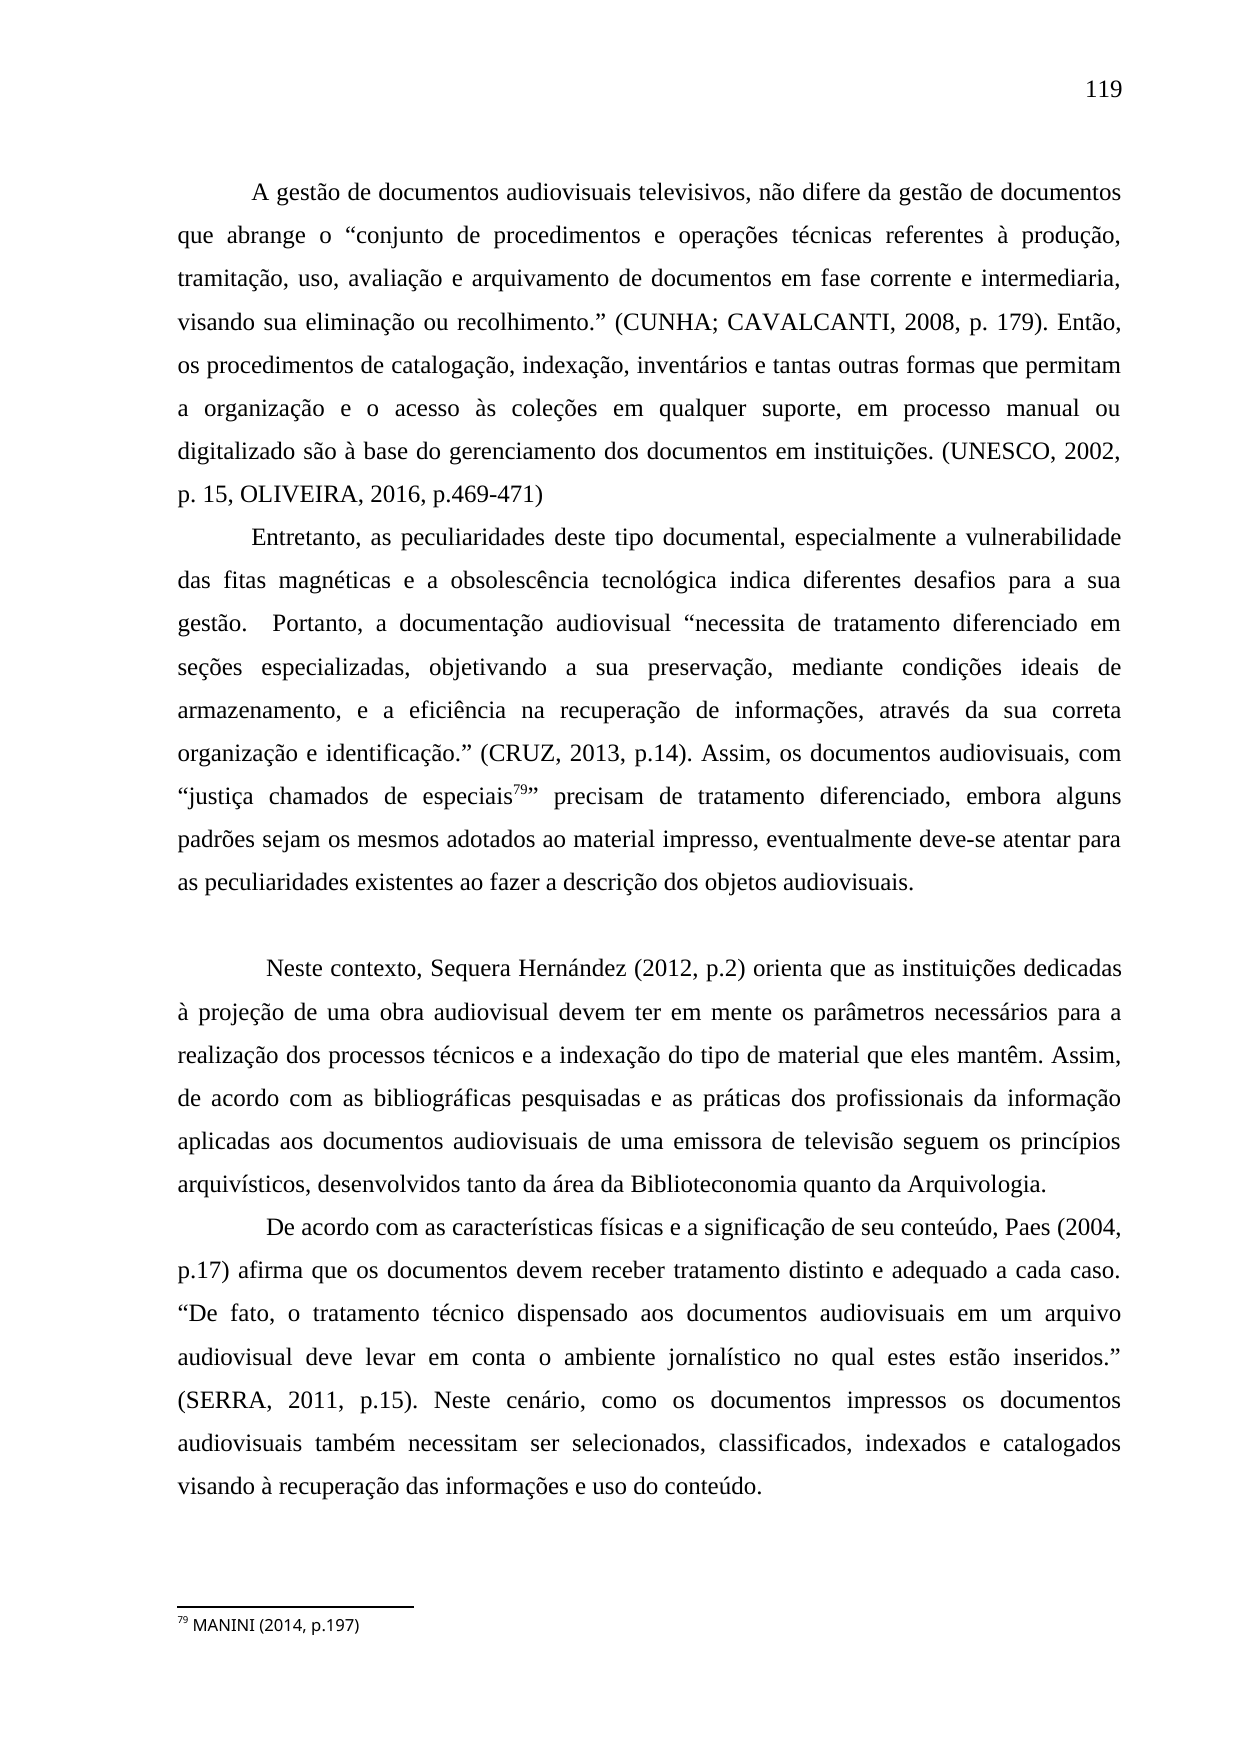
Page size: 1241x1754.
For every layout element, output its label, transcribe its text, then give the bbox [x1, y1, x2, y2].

text A gestão de documentos audiovisuais televisivos, não difere da gestão de documentos que abrange o “conjunto de procedimentos e operações técnicas referentes à produção, tramitação, uso, avaliação e arquivamento de documentos em fase corrente e intermediaria, visando sua eliminação ou recolhimento.” (CUNHA; CAVALCANTI, 2008, p. 179). Então, os procedimentos de catalogação, indexação, inventários e tantas outras formas que permitam a organização e o acesso às coleções em qualquer suporte, em processo manual ou digitalizado são à base do gerenciamento dos documentos em instituições. (UNESCO, 2002, p. 15, OLIVEIRA, 2016, p.469-471) [177, 177, 1122, 508]
text Entretanto, as peculiaridades deste tipo documental, especialmente a vulnerabilidade das fitas magnéticas e a obsolescência tecnológica indica diferentes desafios para a sua gestão. Portanto, a documentação audiovisual “necessita de tratamento diferenciado em seções especializadas, objetivando a sua preservação, mediante condições ideais de armazenamento, e a eficiência na recuperação de informações, através da sua correta organização e identificação.” (CRUZ, 2013, p.14). Assim, os documentos audiovisuais, com “justiça chamados de especiais” precisam de tratamento diferenciado, embora alguns padrões sejam os mesmos adotados ao material impresso, eventualmente deve-se atentar para as peculiaridades existentes ao fazer a descrição dos objetos audiovisuais. [177, 522, 1122, 896]
text De acordo com as características físicas e a significação de seu conteúdo, Paes (2004, p.17) afirma que os documentos devem receber tratamento distinto e adequado a cada caso. “De fato, o tratamento técnico dispensado aos documentos audiovisuais em um arquivo audiovisual deve levar em conta o ambiente jornalístico no qual estes estão inseridos.” (SERRA, 2011, p.15). Neste cenário, como os documentos impressos os documentos audiovisuais também necessitam ser selecionados, classificados, indexados e catalogados visando à recuperação das informações e uso do conteúdo. [177, 1212, 1122, 1500]
text Neste contexto, Sequera Hernández (2012, p.2) orienta que as instituições dedicadas à projeção de uma obra audiovisual devem ter em mente os parâmetros necessários para a realização dos processos técnicos e a indexação do tipo de material que eles mantêm. Assim, de acordo com as bibliográficas pesquisadas e as práticas dos profissionais da informação aplicadas aos documentos audiovisuais de uma emissora de televisão seguem os princípios arquivísticos, desenvolvidos tanto da área da Biblioteconomia quanto da Arquivologia. [177, 953, 1122, 1198]
